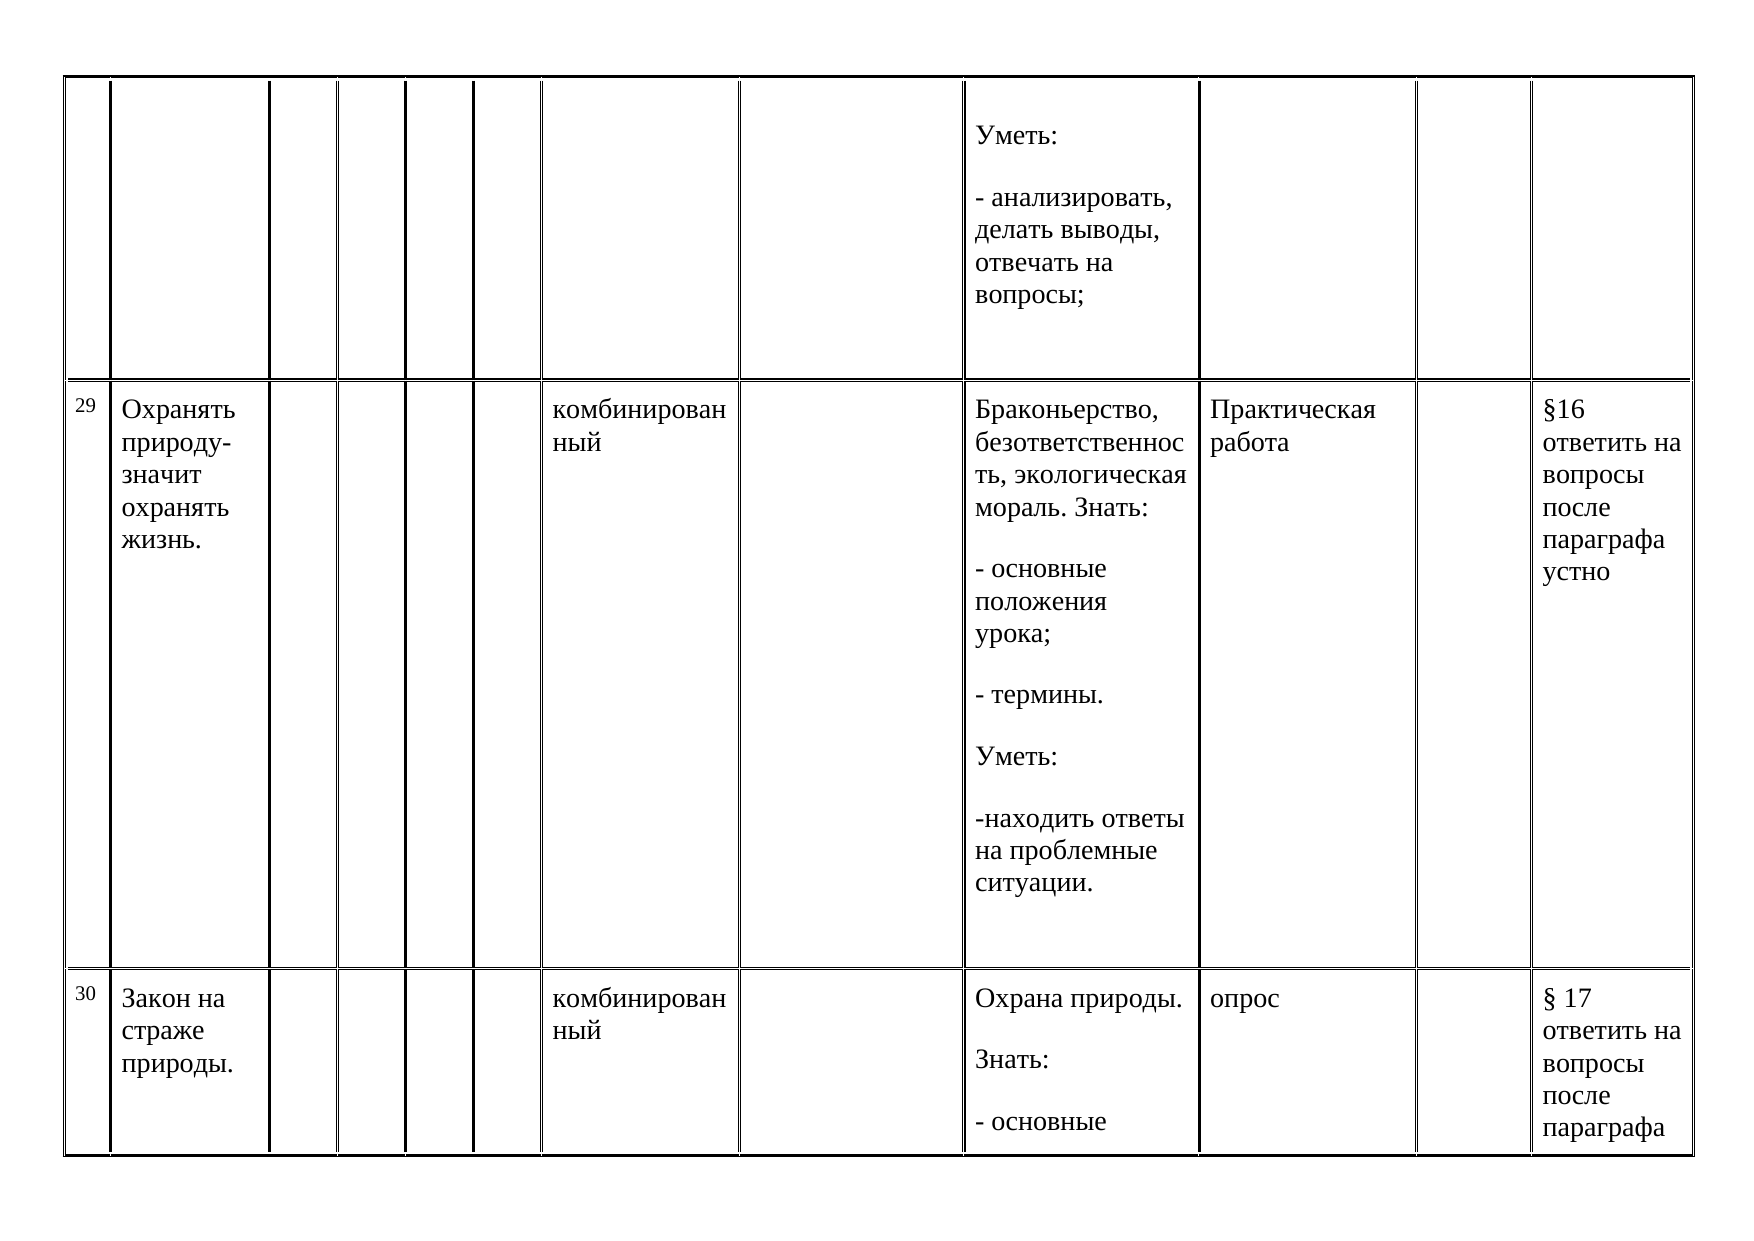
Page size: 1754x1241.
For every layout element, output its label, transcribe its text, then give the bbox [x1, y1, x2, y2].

table_cell [741, 382, 962, 967]
table_cell опрос [1199, 970, 1417, 1154]
table_cell 29 [66, 378, 109, 967]
table_cell беседа [1199, 78, 1417, 378]
table_cell [339, 382, 404, 967]
table_cell [269, 970, 337, 1154]
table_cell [1532, 78, 1692, 378]
table_cell комбинированный [543, 382, 738, 967]
table_cell [338, 78, 405, 378]
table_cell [110, 970, 269, 1154]
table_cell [964, 970, 1199, 1154]
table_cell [964, 77, 1199, 378]
table_cell [271, 382, 336, 967]
table_cell [473, 78, 541, 378]
table_cell комбинированный [541, 970, 740, 1154]
table_cell [1418, 382, 1530, 967]
table_cell [405, 970, 473, 1154]
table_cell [1532, 967, 1693, 1154]
table_cell 30 [64, 967, 110, 1154]
table_cell [475, 382, 540, 967]
table_cell [338, 970, 405, 1154]
table_cell 28 [66, 78, 110, 378]
table_cell [269, 78, 337, 378]
table_cell [740, 77, 964, 378]
table_cell [1417, 970, 1532, 1154]
table_cell [1417, 78, 1532, 378]
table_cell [541, 78, 740, 378]
table_cell §16 ответить на вопросы после параграфа устно [1533, 378, 1692, 967]
table_cell [407, 382, 472, 967]
table_cell [405, 78, 473, 378]
table_cell Охранять природу-значит охранять жизнь. [112, 382, 268, 967]
table_cell [740, 967, 964, 1154]
table_cell [473, 970, 541, 1154]
table_cell Браконьерство, безответственность, экологическая мораль. Знать: - основные положения урока; - термины. Уметь: -находить ответы на проблемные ситуации. [966, 382, 1198, 967]
table_cell Практическая работа [1201, 382, 1415, 967]
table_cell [110, 78, 269, 378]
